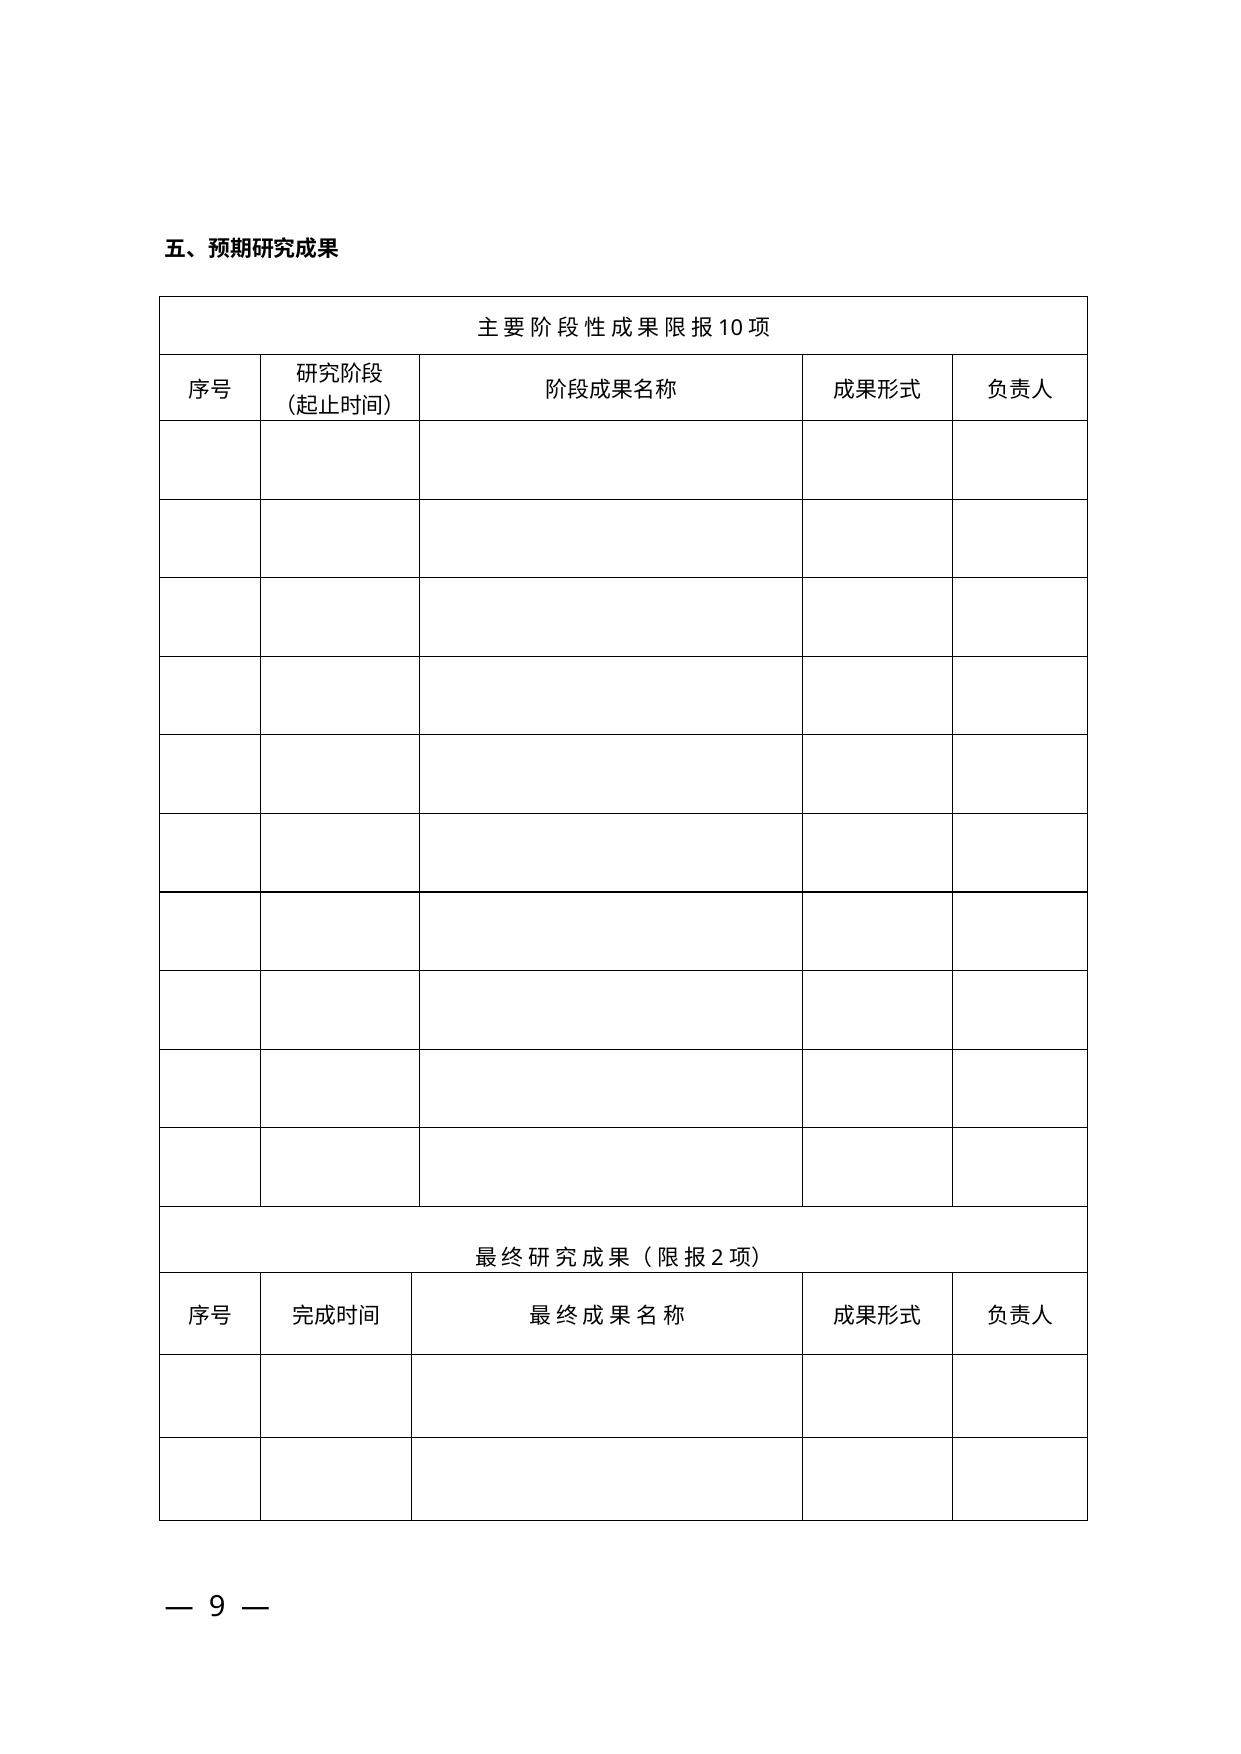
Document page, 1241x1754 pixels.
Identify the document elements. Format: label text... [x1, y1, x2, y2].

table_cell [953, 893, 1087, 970]
table_cell [160, 735, 260, 813]
table_cell [261, 578, 419, 656]
table_cell [261, 657, 419, 734]
table_cell [261, 1128, 419, 1206]
table_cell [953, 971, 1087, 1048]
table_cell [953, 578, 1087, 656]
table_cell [420, 421, 802, 499]
table_cell 研究阶段 （起止时间） [261, 355, 419, 420]
table_cell [420, 971, 802, 1048]
table_cell [160, 500, 260, 577]
table_cell [160, 421, 260, 499]
table_cell [261, 1050, 419, 1127]
table_cell 负责人 [953, 1273, 1087, 1354]
table_cell [953, 1355, 1087, 1437]
table_cell [953, 735, 1087, 813]
table_cell [420, 1128, 802, 1206]
table_cell [803, 814, 952, 891]
table_cell [412, 1355, 802, 1437]
table_cell [803, 1050, 952, 1127]
table_cell [953, 500, 1087, 577]
table_cell [160, 657, 260, 734]
table_cell [160, 893, 260, 970]
table_cell [160, 971, 260, 1048]
table_cell 负责人 [953, 355, 1087, 420]
table_cell [412, 1438, 802, 1520]
table_cell [803, 1438, 952, 1520]
table_cell [160, 1050, 260, 1127]
table_cell [803, 421, 952, 499]
table_cell [803, 578, 952, 656]
table_cell [160, 1128, 260, 1206]
table_cell [953, 1438, 1087, 1520]
table_cell [953, 657, 1087, 734]
table_cell [420, 893, 802, 970]
table_cell [160, 1355, 260, 1437]
table_cell [803, 1355, 952, 1437]
table_cell [420, 578, 802, 656]
table_cell [803, 500, 952, 577]
table_cell 序号 [160, 1273, 260, 1354]
table_cell 成果形式 [803, 355, 952, 420]
table_cell [420, 814, 802, 891]
table_cell [261, 971, 419, 1048]
table_header 主 要 阶 段 性 成 果 限 报 10 项 [160, 297, 1087, 354]
table_cell [160, 578, 260, 656]
table_cell 成果形式 [803, 1273, 952, 1354]
table_cell [803, 893, 952, 970]
table_cell [261, 1355, 411, 1437]
table_cell [803, 657, 952, 734]
table_cell 最 终 研 究 成 果（ 限 报 2 项） [160, 1207, 1087, 1272]
table_cell [261, 1438, 411, 1520]
table_cell [953, 1050, 1087, 1127]
table_cell [420, 657, 802, 734]
table_cell [160, 814, 260, 891]
table_cell [953, 814, 1087, 891]
table_cell [420, 735, 802, 813]
table_cell 序号 [160, 355, 260, 420]
table_cell 最 终 成 果 名 称 [412, 1273, 802, 1354]
table_cell [160, 1438, 260, 1520]
table_cell 阶段成果名称 [420, 355, 802, 420]
table_cell [261, 735, 419, 813]
table_cell [420, 1050, 802, 1127]
table_cell [803, 1128, 952, 1206]
table_cell [261, 421, 419, 499]
table_cell [261, 500, 419, 577]
table_cell [803, 735, 952, 813]
table_cell 完成时间 [261, 1273, 411, 1354]
table_cell [261, 893, 419, 970]
table_cell [261, 814, 419, 891]
table_cell [420, 500, 802, 577]
table_cell [953, 1128, 1087, 1206]
table_cell [953, 421, 1087, 499]
text 五、预期研究成果 [164, 231, 1016, 263]
table_cell [803, 971, 952, 1048]
